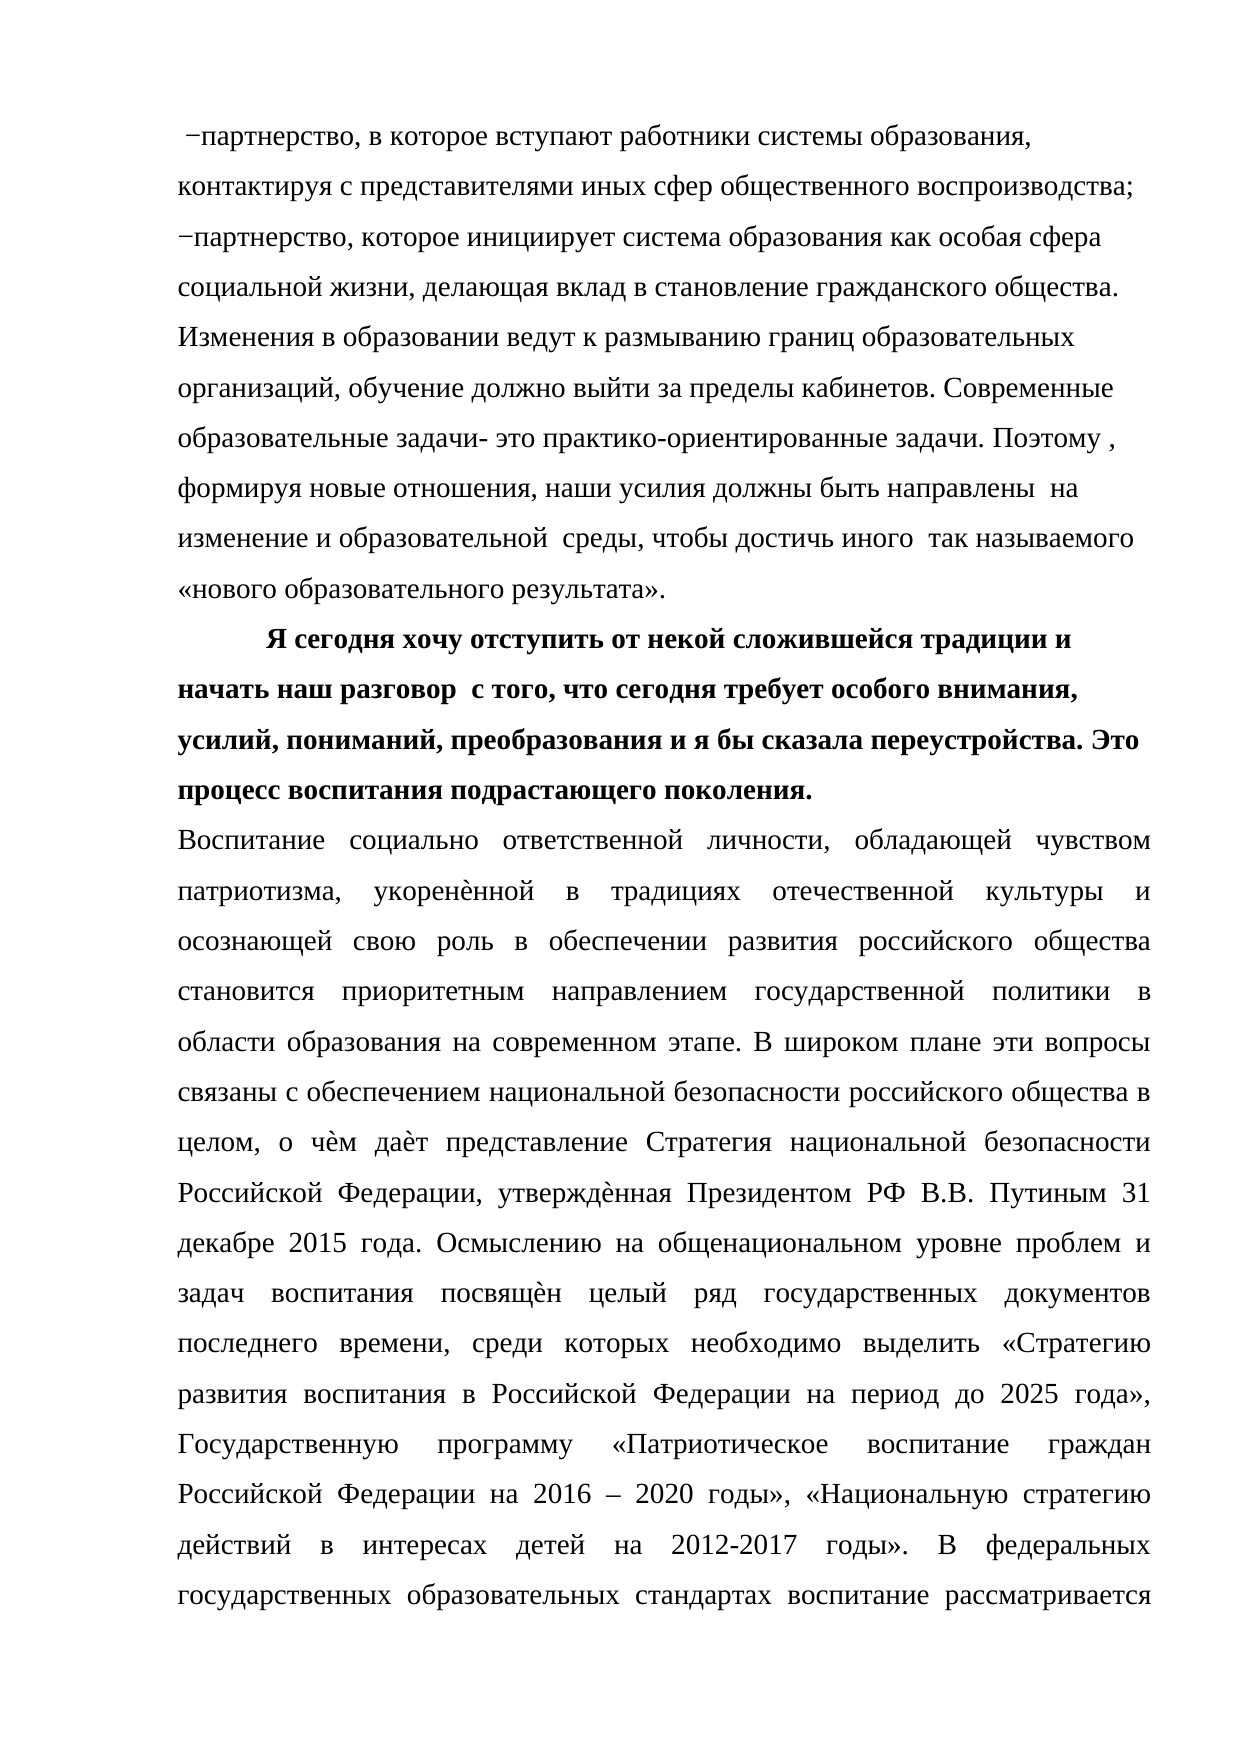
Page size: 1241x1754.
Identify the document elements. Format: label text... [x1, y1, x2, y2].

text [177, 822, 1152, 1611]
text Я сегодня хочу отступить от некой сложившейся традиции и начать наш разговор с того, что сегодня требует особого внимания, усилий, пониманий, преобразования и я бы сказала переустройства. Это процесс воспитания подрастающего поколения. [177, 621, 1152, 806]
text −партнерство, в которое вступают работники системы образования, контактируя с представителями иных сфер общественного воспроизводства; −партнерство, которое инициирует система образования как особая сфера социальной жизни, делающая вклад в становление гражданского общества. Изменения в образовании ведут к размыванию границ образовательных организаций, обучение должно выйти за пределы кабинетов. Современные образовательные задачи- это практико-ориентированные задачи. Поэтому , формируя новые отношения, наши усилия должны быть направлены на изменение и образовательной среды, чтобы достичь иного так называемого «нового образовательного результата». [177, 118, 1152, 604]
